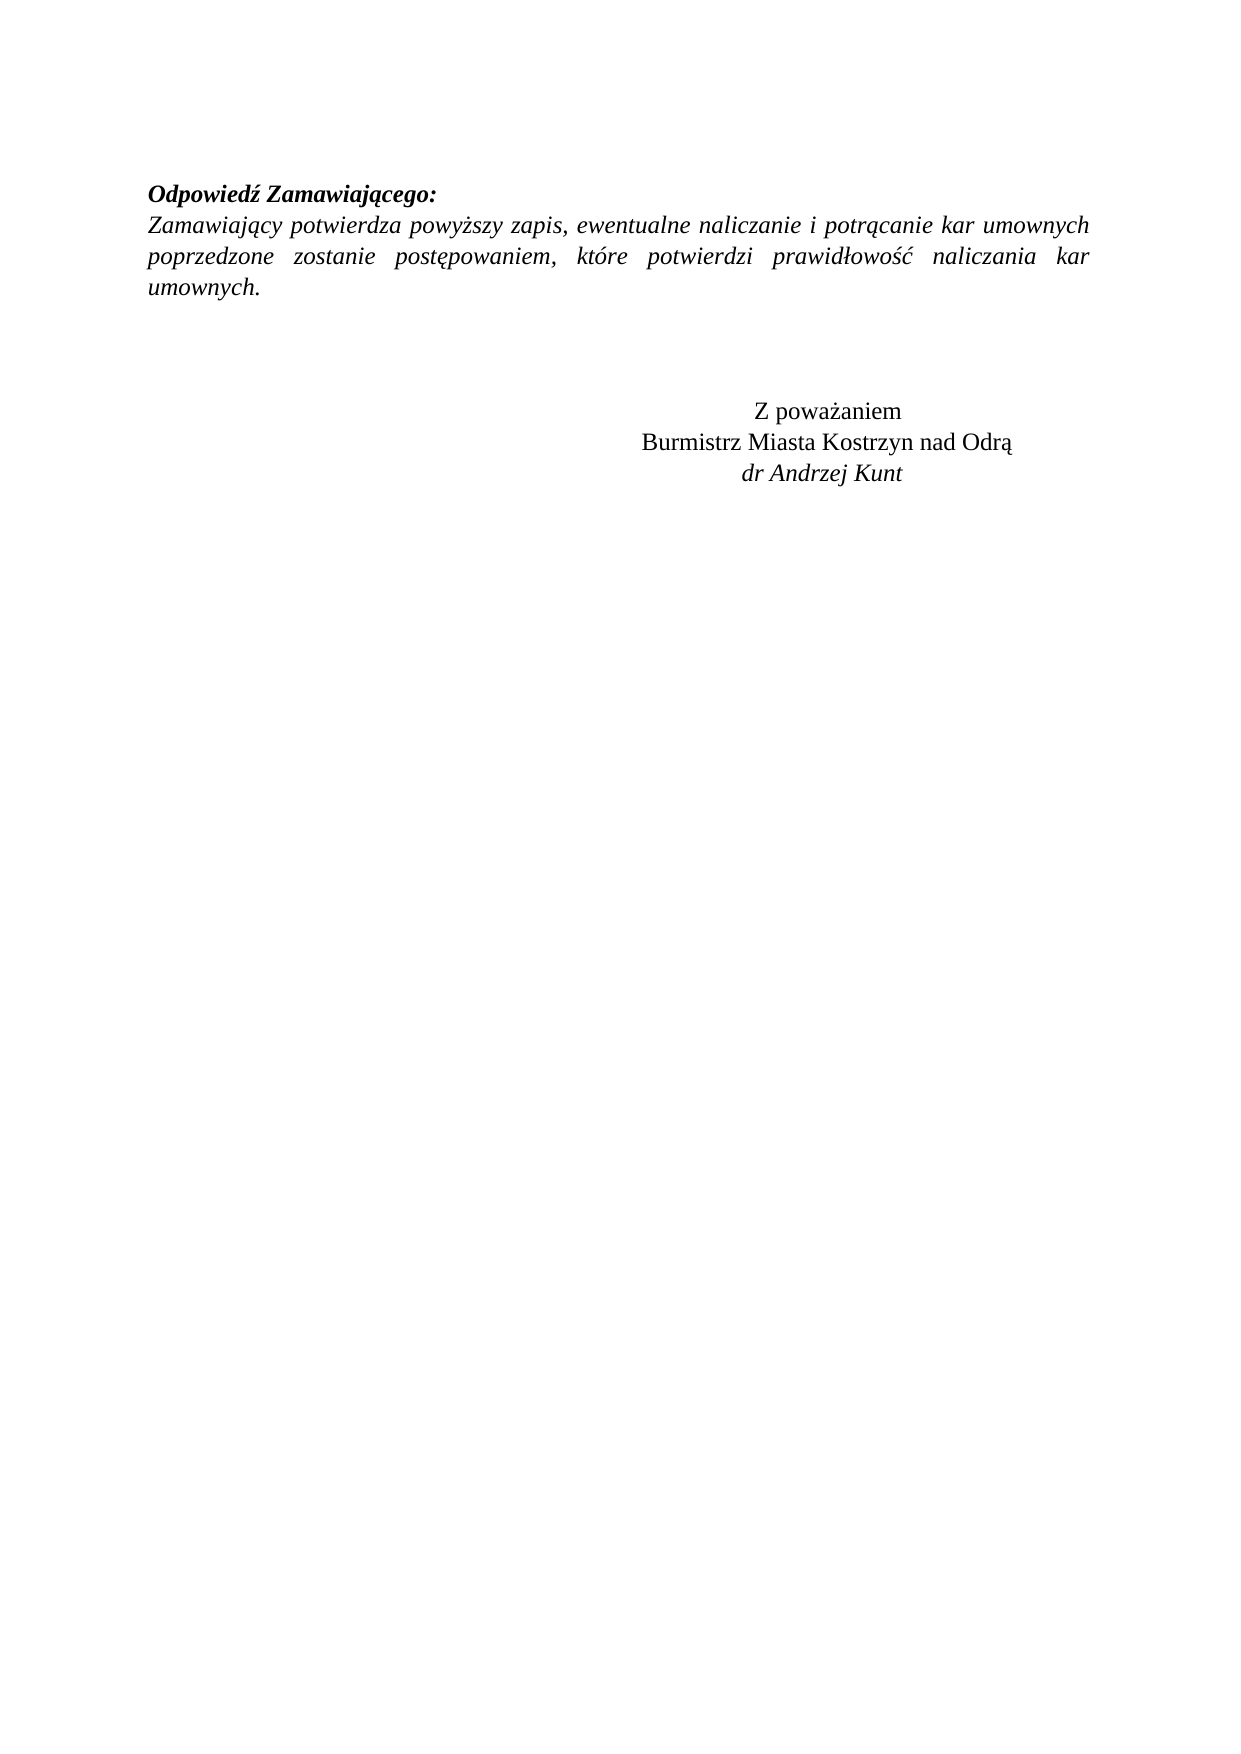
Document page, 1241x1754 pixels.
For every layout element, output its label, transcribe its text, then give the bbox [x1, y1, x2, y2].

text Z poważaniem [148, 396, 1093, 425]
text Zamawiający potwierdza powyższy zapis, ewentualne naliczanie i potrącanie kar umownych poprzedzone zostanie postępowaniem, które potwierdzi prawidłowość naliczania kar umownych. [148, 210, 1093, 301]
list Odpowiedź Zamawiającego: [148, 179, 1093, 207]
text Burmistrz Miasta Kostrzyn nad Odrą [148, 427, 1093, 456]
text dr Andrzej Kunt [148, 458, 1093, 487]
